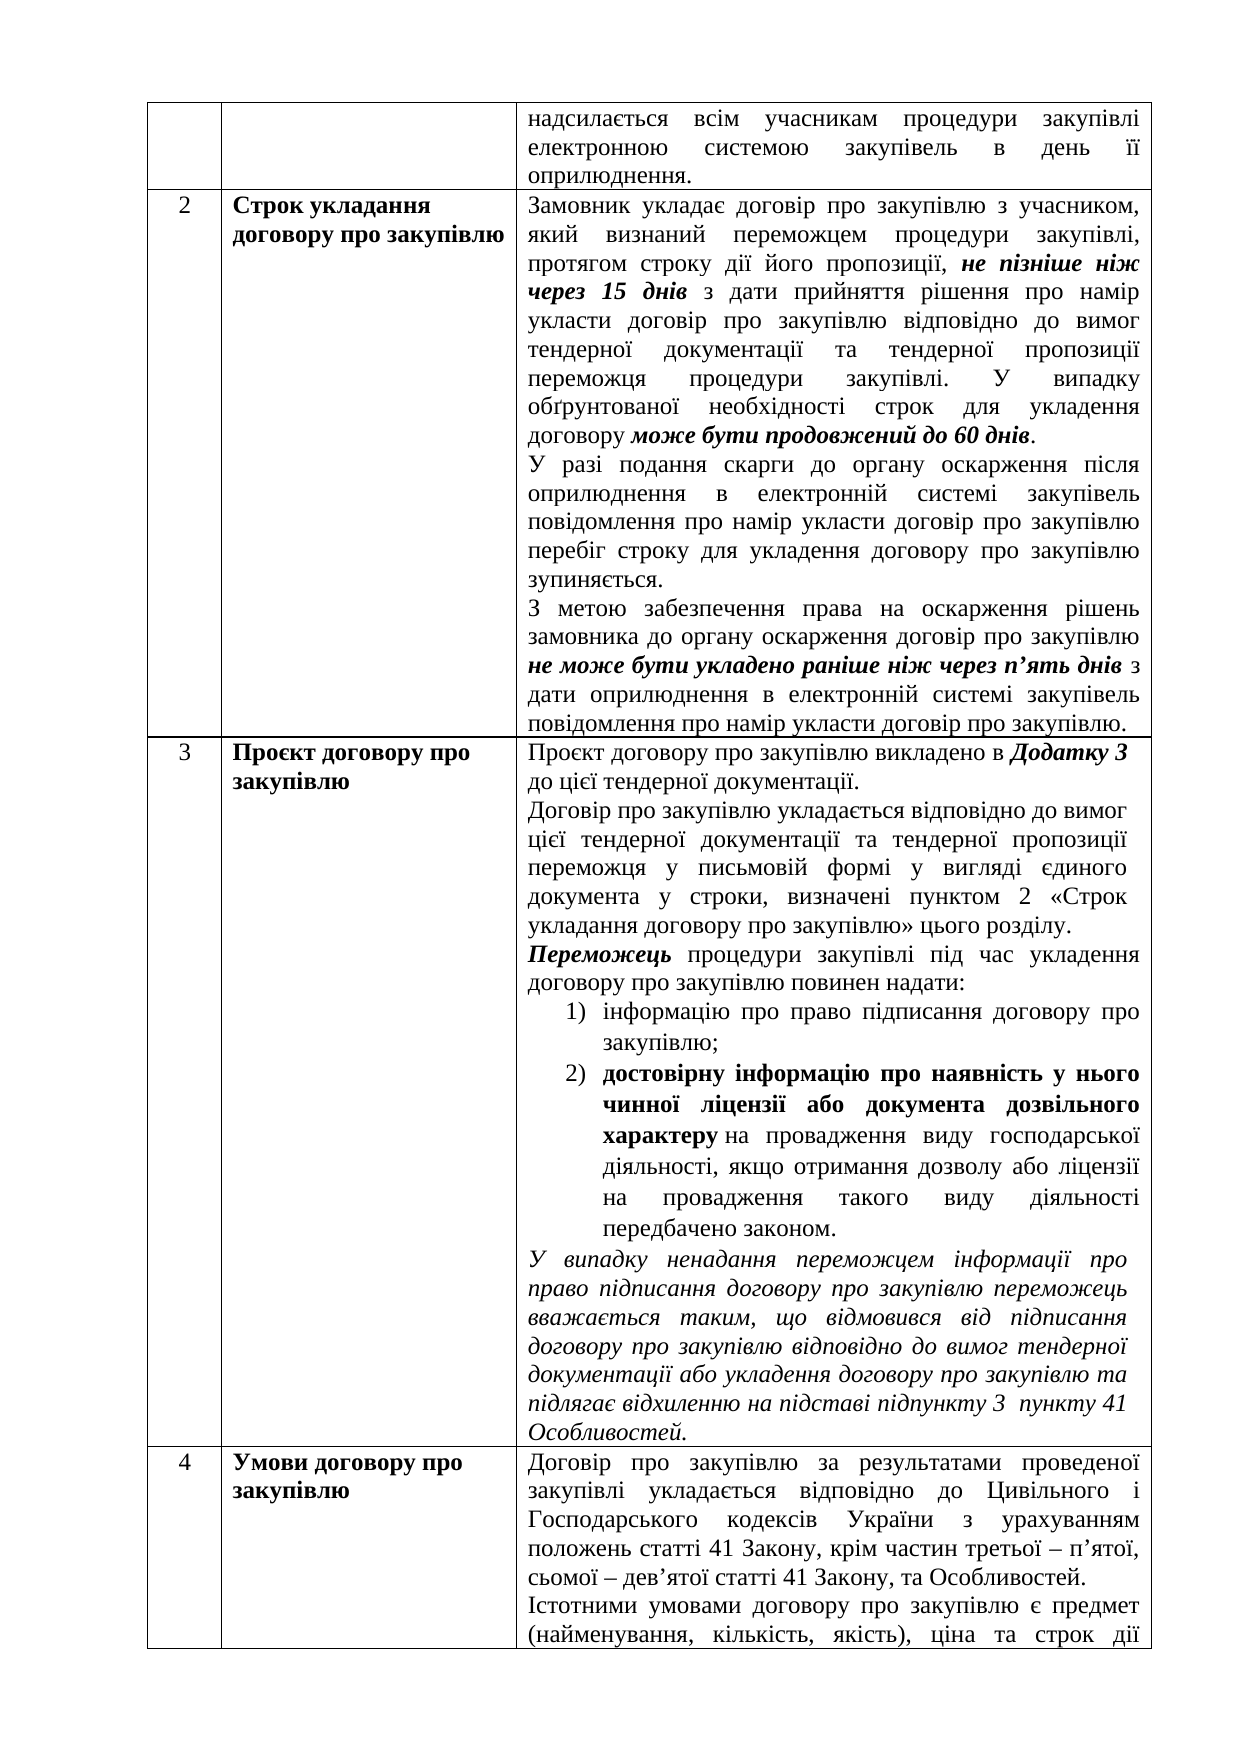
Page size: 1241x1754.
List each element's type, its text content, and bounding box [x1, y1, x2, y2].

table_cell 4 [148, 1447, 221, 1648]
table_cell Проєкт договору про закупівлю викладено в Додатку 3 до цієї тендерної документації. Договір про закупівлю укладається відповідно до вимог цієї тендерної документації та тендерної пропозиції переможця у письмовій формі у вигляді єдиного документа у строки, визначені пунктом 2 «Строк укладання договору про закупівлю» цього розділу. Переможець процедури закупівлі під час укладення договору про закупівлю повинен надати: інформацію про право підписання договору про закупівлю; достовірну інформацію про наявність у нього чинної ліцензії або документа дозвільного характеру на провадження виду господарської діяльності, якщо отримання дозволу або ліцензії на провадження такого виду діяльності передбачено законом. У випадку ненадання переможцем інформації про право підписання договору про закупівлю переможець вважається таким, що відмовився від підписання договору про закупівлю відповідно до вимог тендерної документації або укладення договору про закупівлю та підлягає відхиленню на підставі підпункту 3 пункту 41 Особливостей. [517, 738, 1151, 1446]
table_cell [517, 103, 1151, 189]
table_cell 1 [148, 103, 221, 189]
table_cell Замовник укладає договір про закупівлю з учасником, який визнаний переможцем процедури закупівлі, протягом строку дії його пропозиції, не пізніше ніж через 15 днів з дати прийняття рішення про намір укласти договір про закупівлю відповідно до вимог тендерної документації та тендерної пропозиції переможця процедури закупівлі. У випадку обґрунтованої необхідності строк для укладення договору може бути продовжений до 60 днів. У разі подання скарги до органу оскарження після оприлюднення в електронній системі закупівель повідомлення про намір укласти договір про закупівлю перебіг строку для укладення договору про закупівлю зупиняється. З метою забезпечення права на оскарження рішень замовника до органу оскарження договір про закупівлю не може бути укладено раніше ніж через п’ять днів з дати оприлюднення в електронній системі закупівель повідомлення про намір укласти договір про закупівлю. [663, 190, 1151, 736]
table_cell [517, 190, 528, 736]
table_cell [517, 1447, 1151, 1648]
table_cell 2 [148, 190, 221, 736]
table_cell 3 [148, 738, 221, 1446]
table_cell Строк укладання договору про закупівлю [222, 190, 516, 736]
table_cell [222, 1447, 516, 1648]
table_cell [222, 103, 516, 189]
table_cell Проєкт договору про закупівлю [222, 738, 516, 1446]
